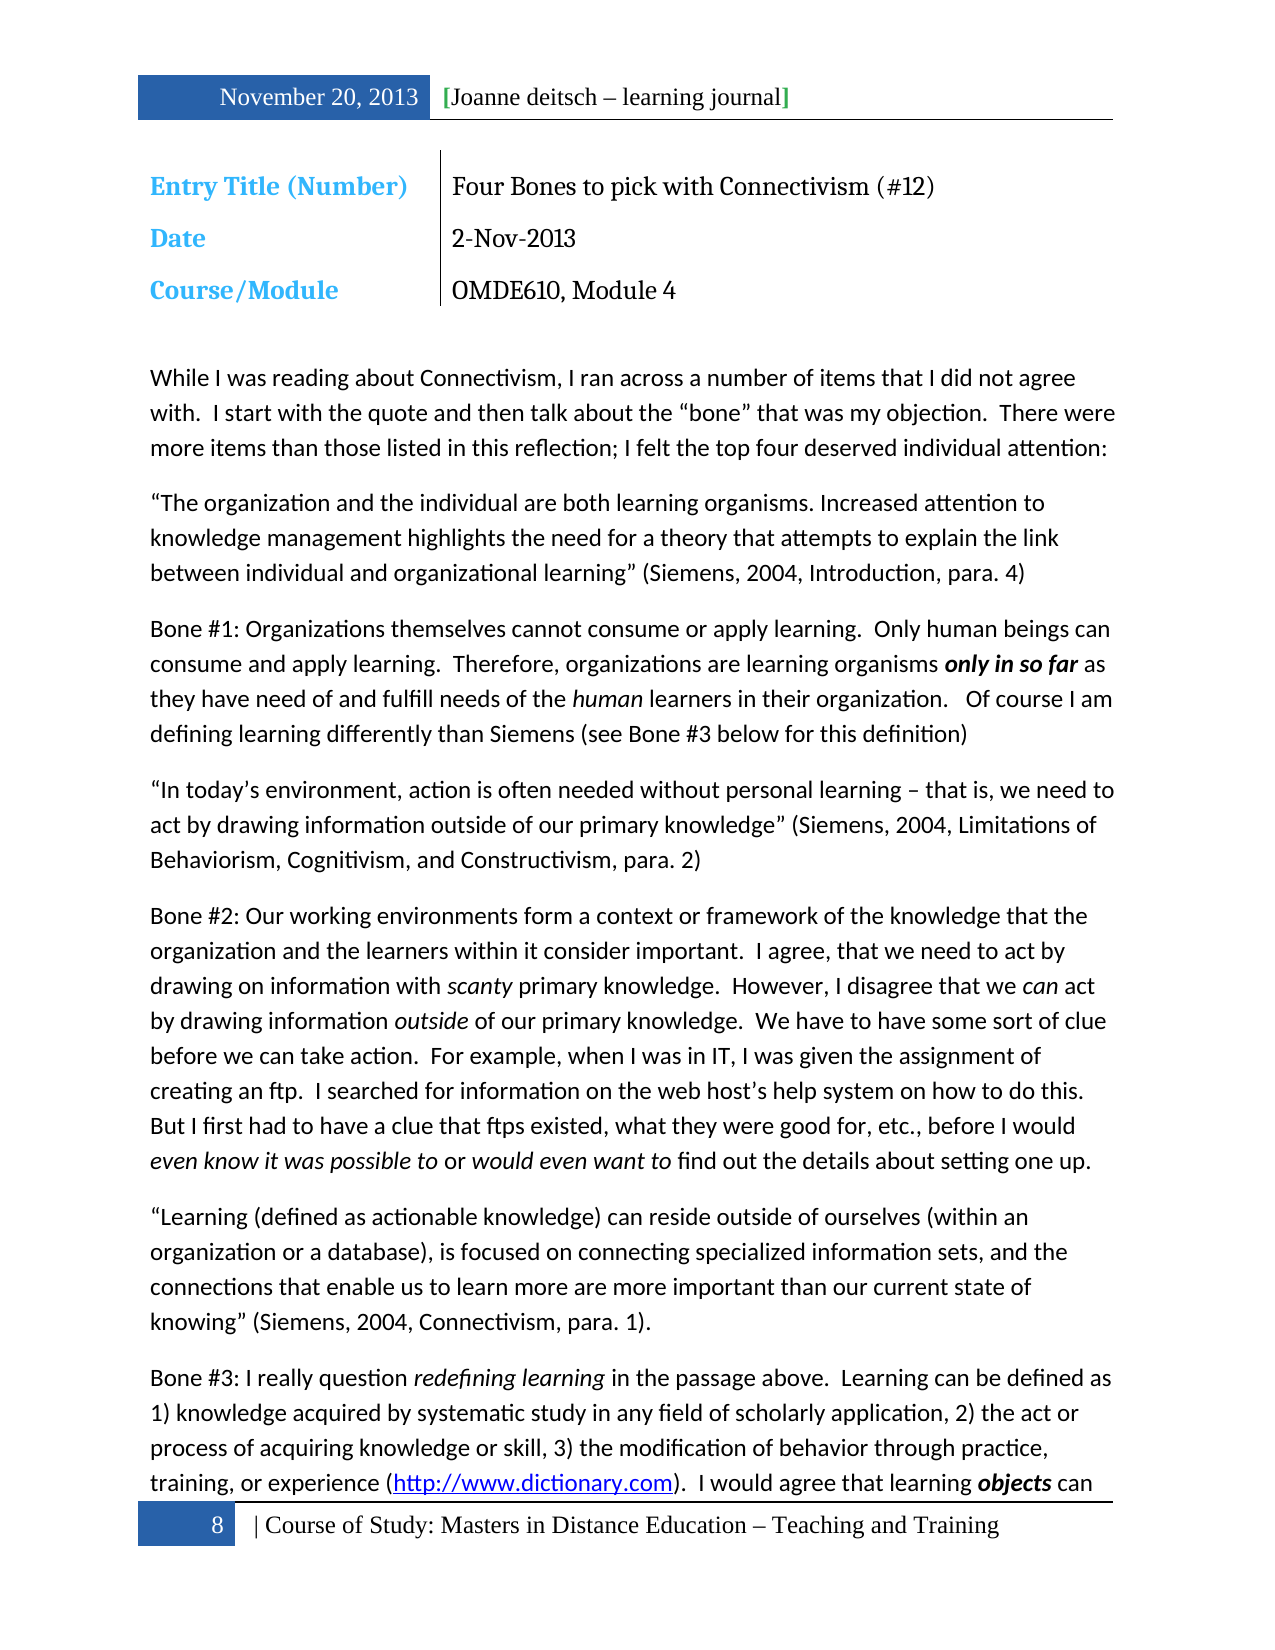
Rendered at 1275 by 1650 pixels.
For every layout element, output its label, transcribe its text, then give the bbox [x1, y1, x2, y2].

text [150, 1362, 1125, 1497]
text “In today’s environment, action is often needed without personal learning – that is, we need to act by drawing information outside of our primary knowledge” (Siemens, 2004, Limitations of Behaviorism, Cognitivism, and Constructivism, para. 2) [150, 774, 1125, 875]
text Bone #1: Organizations themselves cannot consume or apply learning. Only human beings can consume and apply learning. Therefore, organizations are learning organisms only in so far as they have need of and fulfill needs of the human learners in their organization. Of course I am defining learning differently than Siemens (see Bone #3 below for this definition) [150, 613, 1125, 749]
table_header Four Bones to pick with Connectivism (#12) [441, 150, 1136, 202]
table_cell Date [139, 202, 440, 254]
text While I was reading about Connectivism, I ran across a number of items that I did not agree with. I start with the quote and then talk about the “bone” that was my objection. There were more items than those listed in this reflection; I felt the top four deserved individual attention: [150, 362, 1125, 462]
text “The organization and the individual are both learning organisms. Increased attention to knowledge management highlights the need for a theory that attempts to explain the link between individual and organizational learning” (Siemens, 2004, Introduction, para. 4) [150, 488, 1125, 588]
text Bone #2: Our working environments form a context or framework of the knowledge that the organization and the learners within it consider important. I agree, that we need to act by drawing on information with scanty primary knowledge. However, I disagree that we can act by drawing information outside of our primary knowledge. We have to have some sort of clue before we can take action. For example, when I was in IT, I was given the assignment of creating an ftp. I searched for information on the web host’s help system on how to do this. But I first had to have a clue that ftps existed, what they were good for, etc., before I would even know it was possible to or would even want to find out the details about setting one up. [150, 900, 1125, 1176]
table_cell 2-Nov-2013 [441, 202, 1136, 254]
table_cell OMDE610, Module 4 [441, 254, 1136, 306]
table_header Entry Title (Number) [139, 150, 440, 202]
text “Learning (defined as actionable knowledge) can reside outside of ourselves (within an organization or a database), is focused on connecting specialized information sets, and the connections that enable us to learn more are more important than our current state of knowing” (Siemens, 2004, Connectivism, para. 1). [150, 1201, 1125, 1336]
table_cell Course/Module [139, 254, 440, 306]
